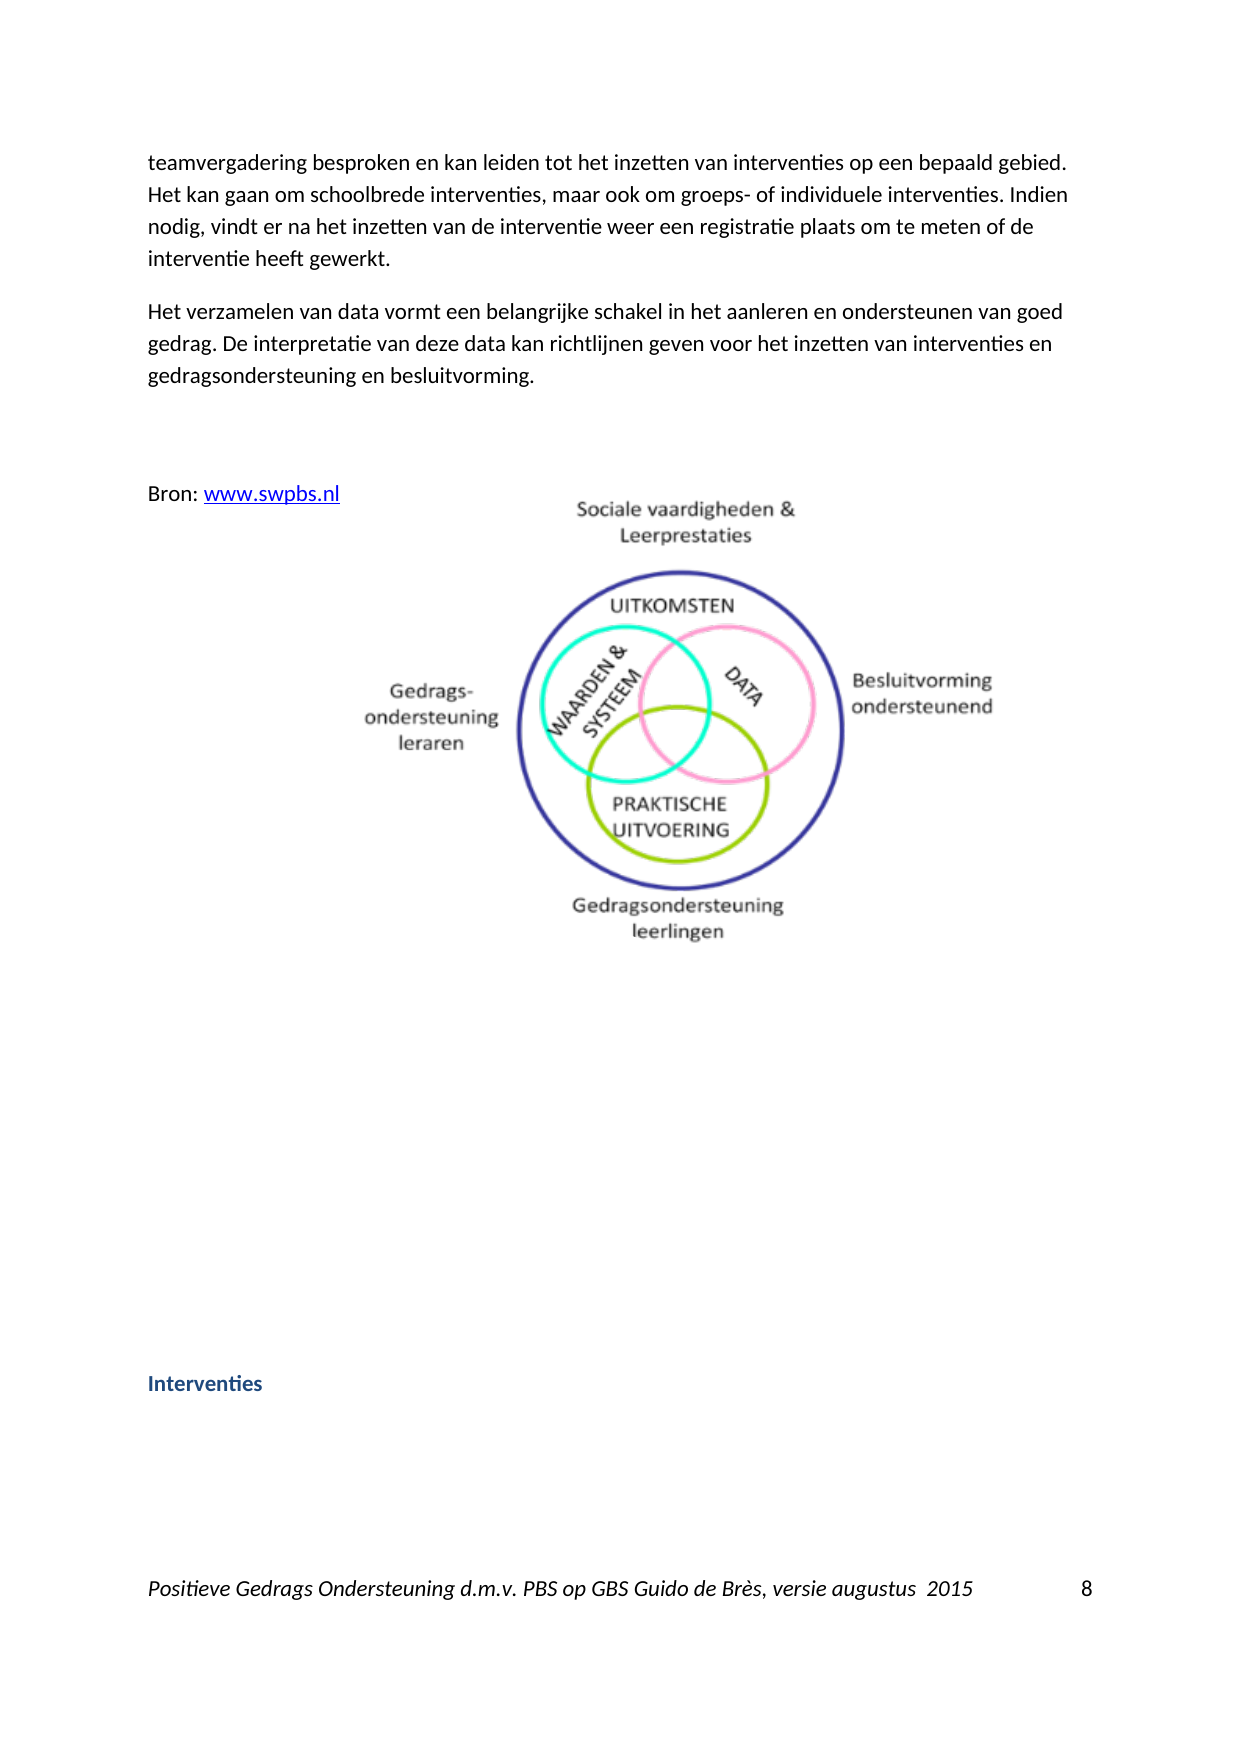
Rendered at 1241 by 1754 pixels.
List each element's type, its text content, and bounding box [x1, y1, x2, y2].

text Het verzamelen van data vormt een belangrijke schakel in het aanleren en ondersteunen van goed gedrag. De interpretatie van deze data kan richtlijnen geven voor het inzetten van interventies en gedragsondersteuning en besluitvorming. [148, 297, 1093, 454]
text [148, 148, 1093, 272]
text Bron: www.swpbs.nl [148, 479, 1093, 507]
picture [362, 494, 1006, 944]
